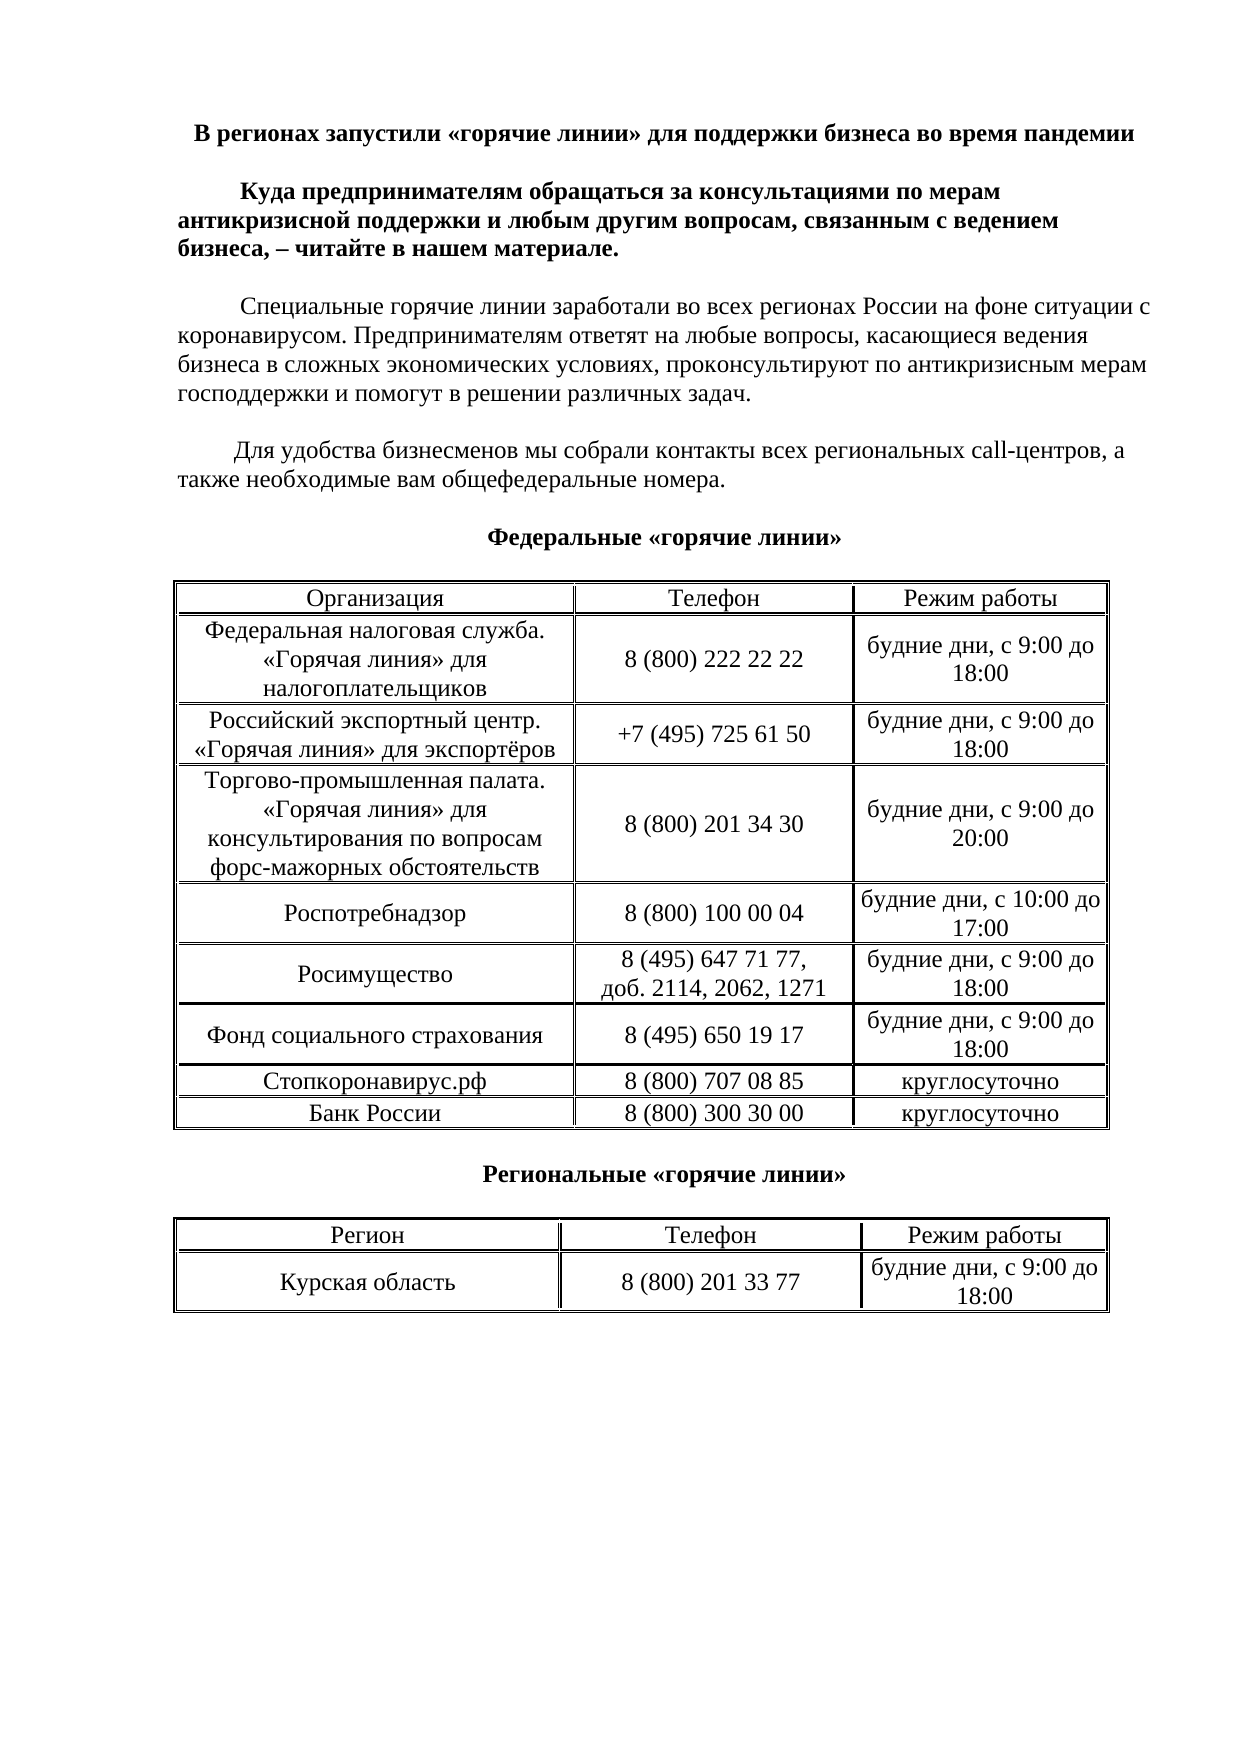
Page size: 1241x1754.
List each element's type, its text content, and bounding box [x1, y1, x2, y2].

text Федеральные «горячие линии» [177, 522, 1152, 551]
table_cell Роспотребнадзор [175, 881, 575, 941]
table_header Режим работы [861, 1220, 1106, 1249]
table_header Организация [177, 584, 575, 612]
text В регионах запустили «горячие линии» для поддержки бизнеса во время пандемии [177, 118, 1152, 147]
text Куда предпринимателям обращаться за консультациями по мерам антикризисной поддержки и любым другим вопросам, связанным с ведением бизнеса, – читайте в нашем материале. [177, 176, 1152, 262]
table_cell 8 (800) 201 34 30 [576, 766, 852, 881]
table_cell будние дни, с 9:00 до 18:00 [855, 1002, 1106, 1063]
table_header Режим работы [853, 584, 1106, 612]
table_cell круглосуточно [855, 1063, 1108, 1095]
table_cell будние дни, с 9:00 до 18:00 [861, 1249, 1107, 1310]
table_cell будние дни, с 9:00 до 18:00 [855, 941, 1107, 1002]
table_header Телефон [560, 1220, 861, 1249]
table_cell будние дни, с 9:00 до 18:00 [853, 702, 1108, 762]
table_header Телефон [575, 582, 853, 612]
table_cell Росимущество [177, 941, 573, 1002]
table_cell 8 (800) 100 00 04 [576, 884, 852, 941]
table_cell Стопкоронавирус.рф [175, 1063, 573, 1095]
text Для удобства бизнесменов мы собрали контакты всех региональных call-центров, а также необходимые вам общефедеральные номера. [177, 436, 1152, 493]
table_cell Фонд социального страхования [177, 1002, 573, 1063]
table_cell Федеральная налоговая служба. «Горячая линия» для налогоплательщиков [177, 612, 573, 702]
table_cell 8 (800) 222 22 22 [576, 616, 852, 702]
table_cell +7 (495) 725 61 50 [576, 705, 852, 762]
table_cell 8 (800) 707 08 85 [576, 1066, 852, 1095]
table_cell Курская область [177, 1249, 560, 1310]
table_cell 8 (800) 201 33 77 [560, 1253, 861, 1310]
table_header Регион [177, 1219, 560, 1249]
table_cell Торгово-промышленная палата. «Горячая линия» для консультирования по вопросам форс-мажорных обстоятельств [177, 763, 573, 881]
text Региональные «горячие линии» [177, 1159, 1152, 1188]
table_cell круглосуточно [853, 1095, 1108, 1127]
table_cell 8 (800) 300 30 00 [575, 1098, 853, 1127]
table_cell Российский экспортный центр. «Горячая линия» для экспортёров [175, 702, 575, 762]
table_cell будние дни, с 10:00 до 17:00 [853, 881, 1108, 941]
text Специальные горячие линии заработали во всех регионах России на фоне ситуации с коронавирусом. Предпринимателям ответят на любые вопросы, касающиеся ведения бизнеса в сложных экономических условиях, проконсультируют по антикризисным мерам господдержки и помогут в решении различных задач. [177, 291, 1152, 406]
table_cell будние дни, с 9:00 до 18:00 [855, 612, 1107, 702]
table_cell 8 (495) 650 19 17 [576, 1005, 852, 1063]
table_cell будние дни, с 9:00 до 20:00 [855, 763, 1107, 881]
table_cell Банк России [175, 1095, 575, 1127]
table_cell 8 (495) 647 71 77, доб. 2114, 2062, 1271 [576, 945, 852, 1002]
